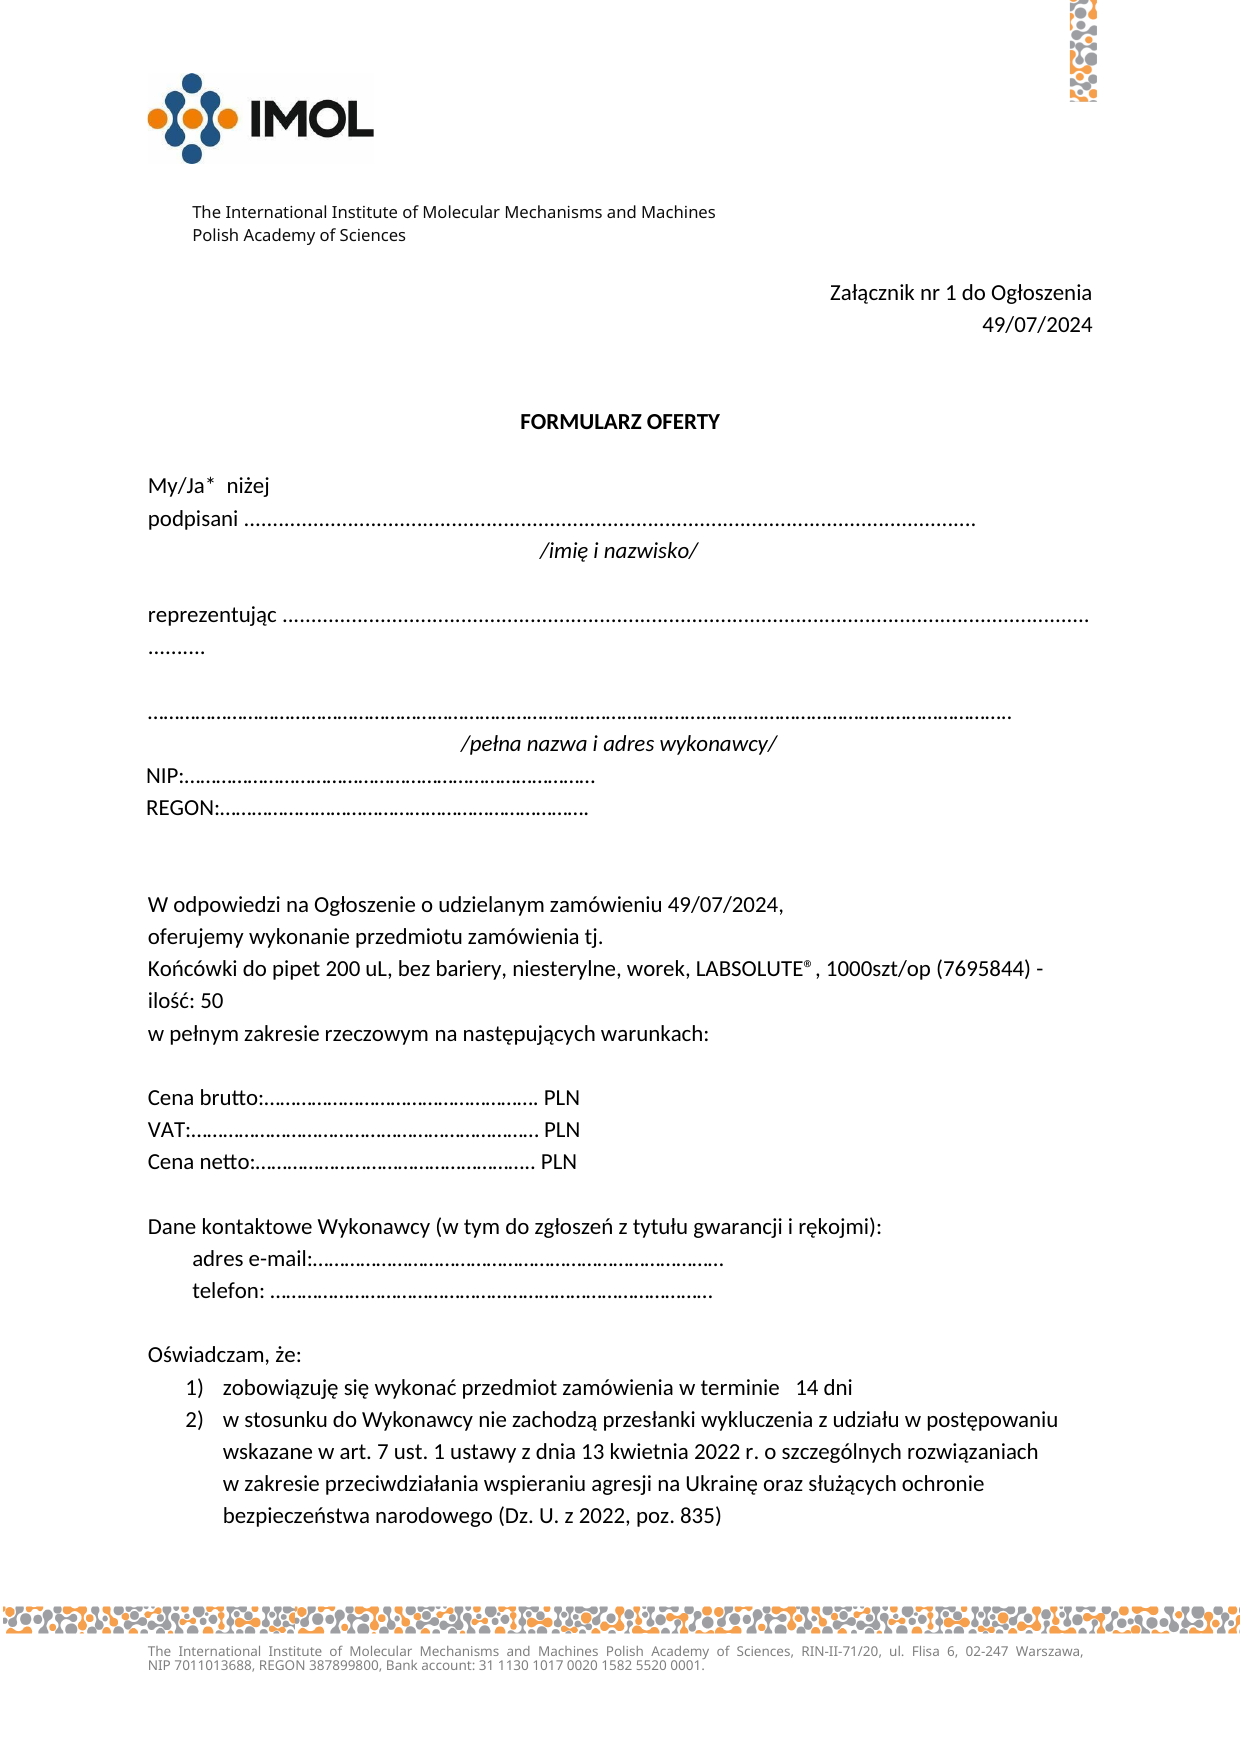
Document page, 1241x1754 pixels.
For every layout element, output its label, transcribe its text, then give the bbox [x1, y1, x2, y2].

text reprezentując ...................................................................................................................................................... [148, 600, 1093, 661]
list zobowiązuję się wykonać przedmiot zamówienia w terminie 14 dni [185, 1373, 1093, 1401]
text Końcówki do pipet 200 uL, bez bariery, niesterylne, worek, LABSOLUTE®, 1000szt/op (7695844) - ilość: 50 [148, 954, 1093, 1014]
list w stosunku do Wykonawcy nie zachodzą przesłanki wykluczenia z udziału w postępowaniu wskazane w art. 7 ust. 1 ustawy z dnia 13 kwietnia 2022 r. o szczególnych rozwiązaniach w zakresie przeciwdziałania wspieraniu agresji na Ukrainę oraz służących ochronie bezpieczeństwa narodowego (Dz. U. z 2022, poz. 835) [185, 1405, 1093, 1529]
text W odpowiedzi na Ogłoszenie o udzielanym zamówieniu 49/07/2024, [148, 890, 1093, 918]
text REGON:……………………………………………………………. [146, 793, 1093, 821]
text FORMULARZ OFERTY [148, 407, 1093, 435]
text VAT:………………………………………………………… PLN [148, 1115, 1093, 1143]
picture [1070, 0, 1097, 101]
text Oświadczam, że: [148, 1341, 1093, 1369]
picture [3, 1605, 1240, 1634]
text NIP:…………………………………………………………………… [146, 761, 1093, 789]
text adres e-mail:…………………………………………………………………… [192, 1244, 1093, 1272]
text telefon: ………………………………………………………………………… [192, 1276, 1093, 1304]
text /pełna nazwa i adres wykonawcy/ [148, 729, 1093, 757]
text Dane kontaktowe Wykonawcy (w tym do zgłoszeń z tytułu gwarancji i rękojmi): [148, 1212, 1093, 1240]
picture [147, 73, 374, 164]
text Cena netto:…………………………………………….. PLN [148, 1147, 1093, 1176]
text 49/07/2024 [148, 311, 1093, 339]
text /imię i nazwisko/ [148, 536, 1093, 564]
text Załącznik nr 1 do Ogłoszenia [148, 278, 1093, 306]
text w pełnym zakresie rzeczowym na następujących warunkach: [148, 1019, 1093, 1047]
text ……………………………………………………………………………………………………………………………………………….. [148, 697, 1093, 725]
text Cena brutto:……………………………………………. PLN [148, 1083, 1093, 1111]
text oferujemy wykonanie przedmiotu zamówienia tj. [148, 922, 1093, 950]
text My/Ja* niżej podpisani ............................................................................................................................... [148, 472, 1093, 532]
